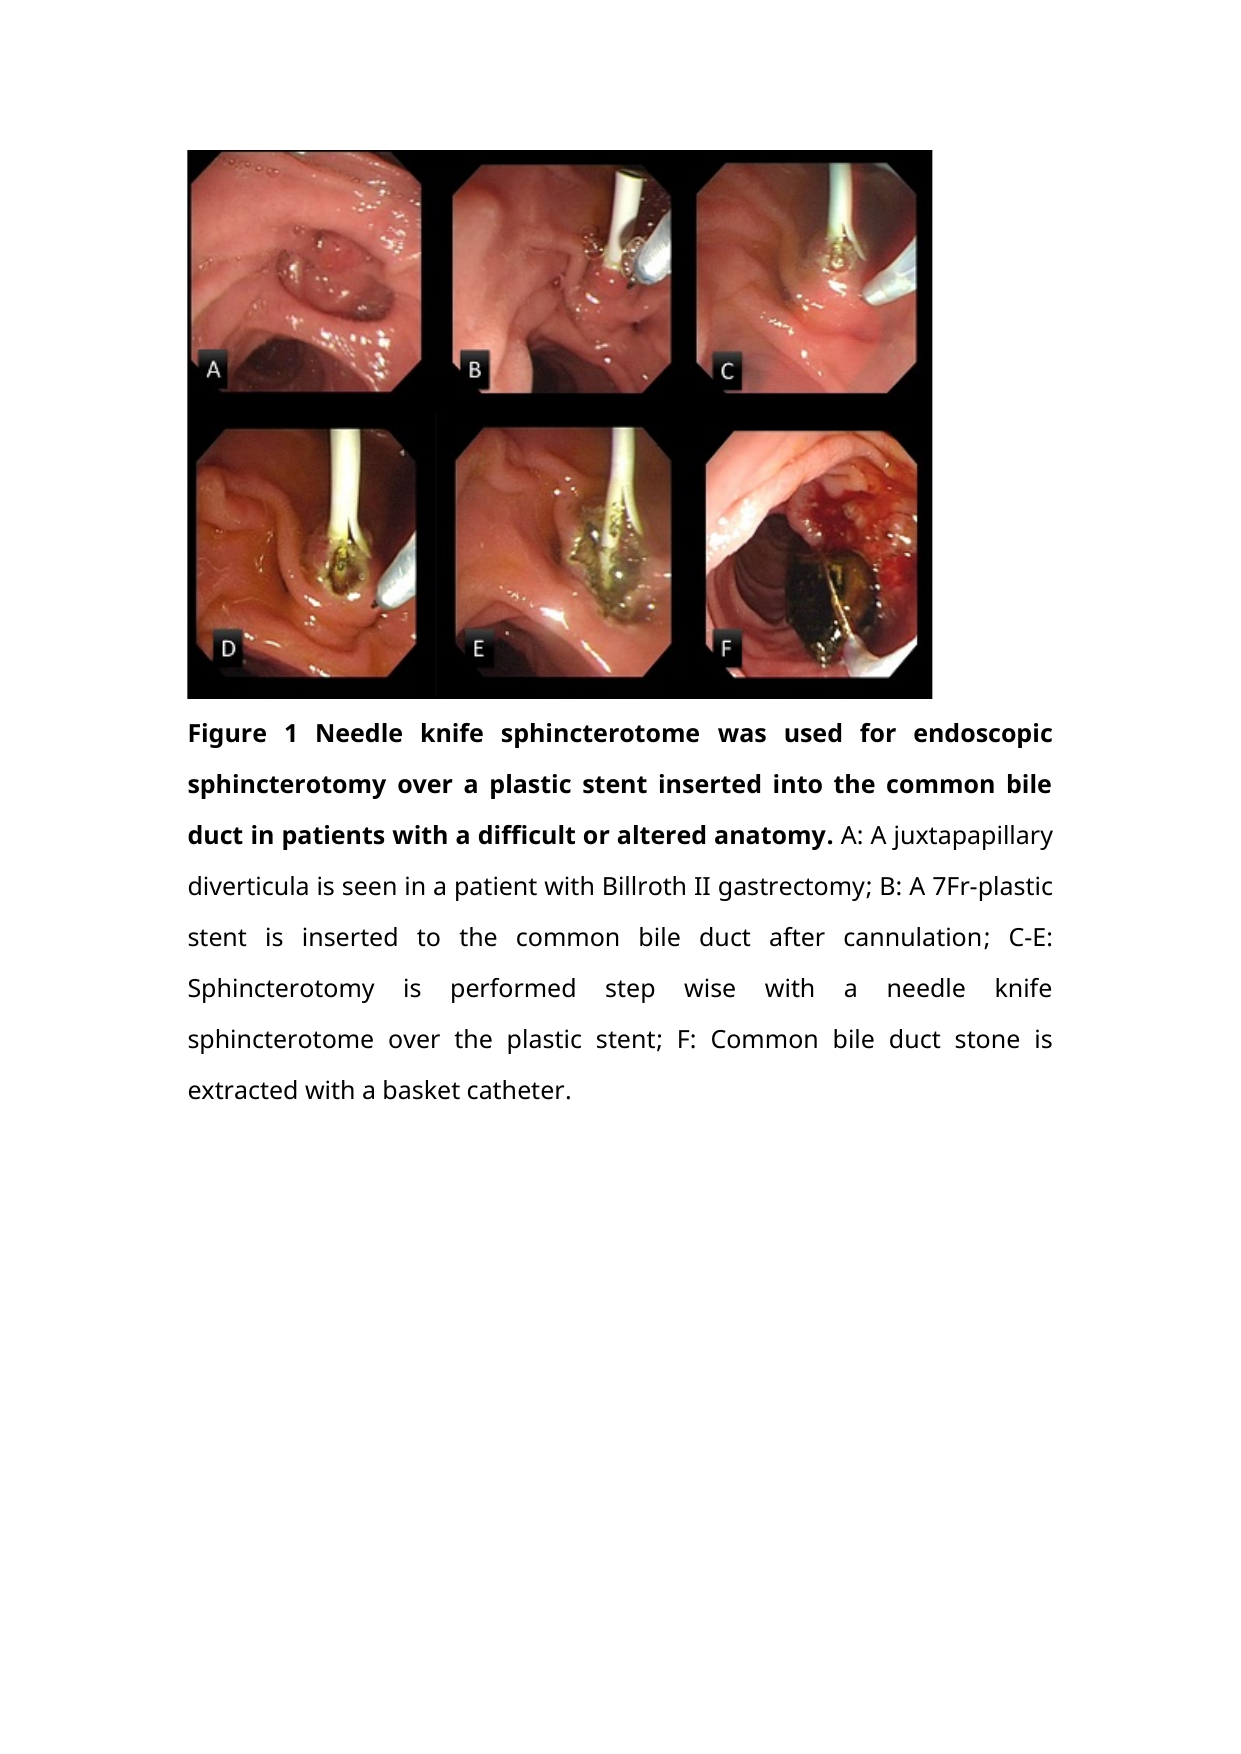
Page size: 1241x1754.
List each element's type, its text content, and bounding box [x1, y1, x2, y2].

text Figure 1 Needle knife sphincterotome was used for endoscopic sphincterotomy over a plastic stent inserted into the common bile duct in patients with a difficult or altered anatomy. A: A juxtapapillary diverticula is seen in a patient with Billroth II gastrectomy; B: A 7Fr-plastic stent is inserted to the common bile duct after cannulation; C-E: Sphincterotomy is performed step wise with a needle knife sphincterotome over the plastic stent; F: Common bile duct stone is extracted with a basket catheter. [187, 715, 1053, 1107]
picture [187, 150, 933, 699]
